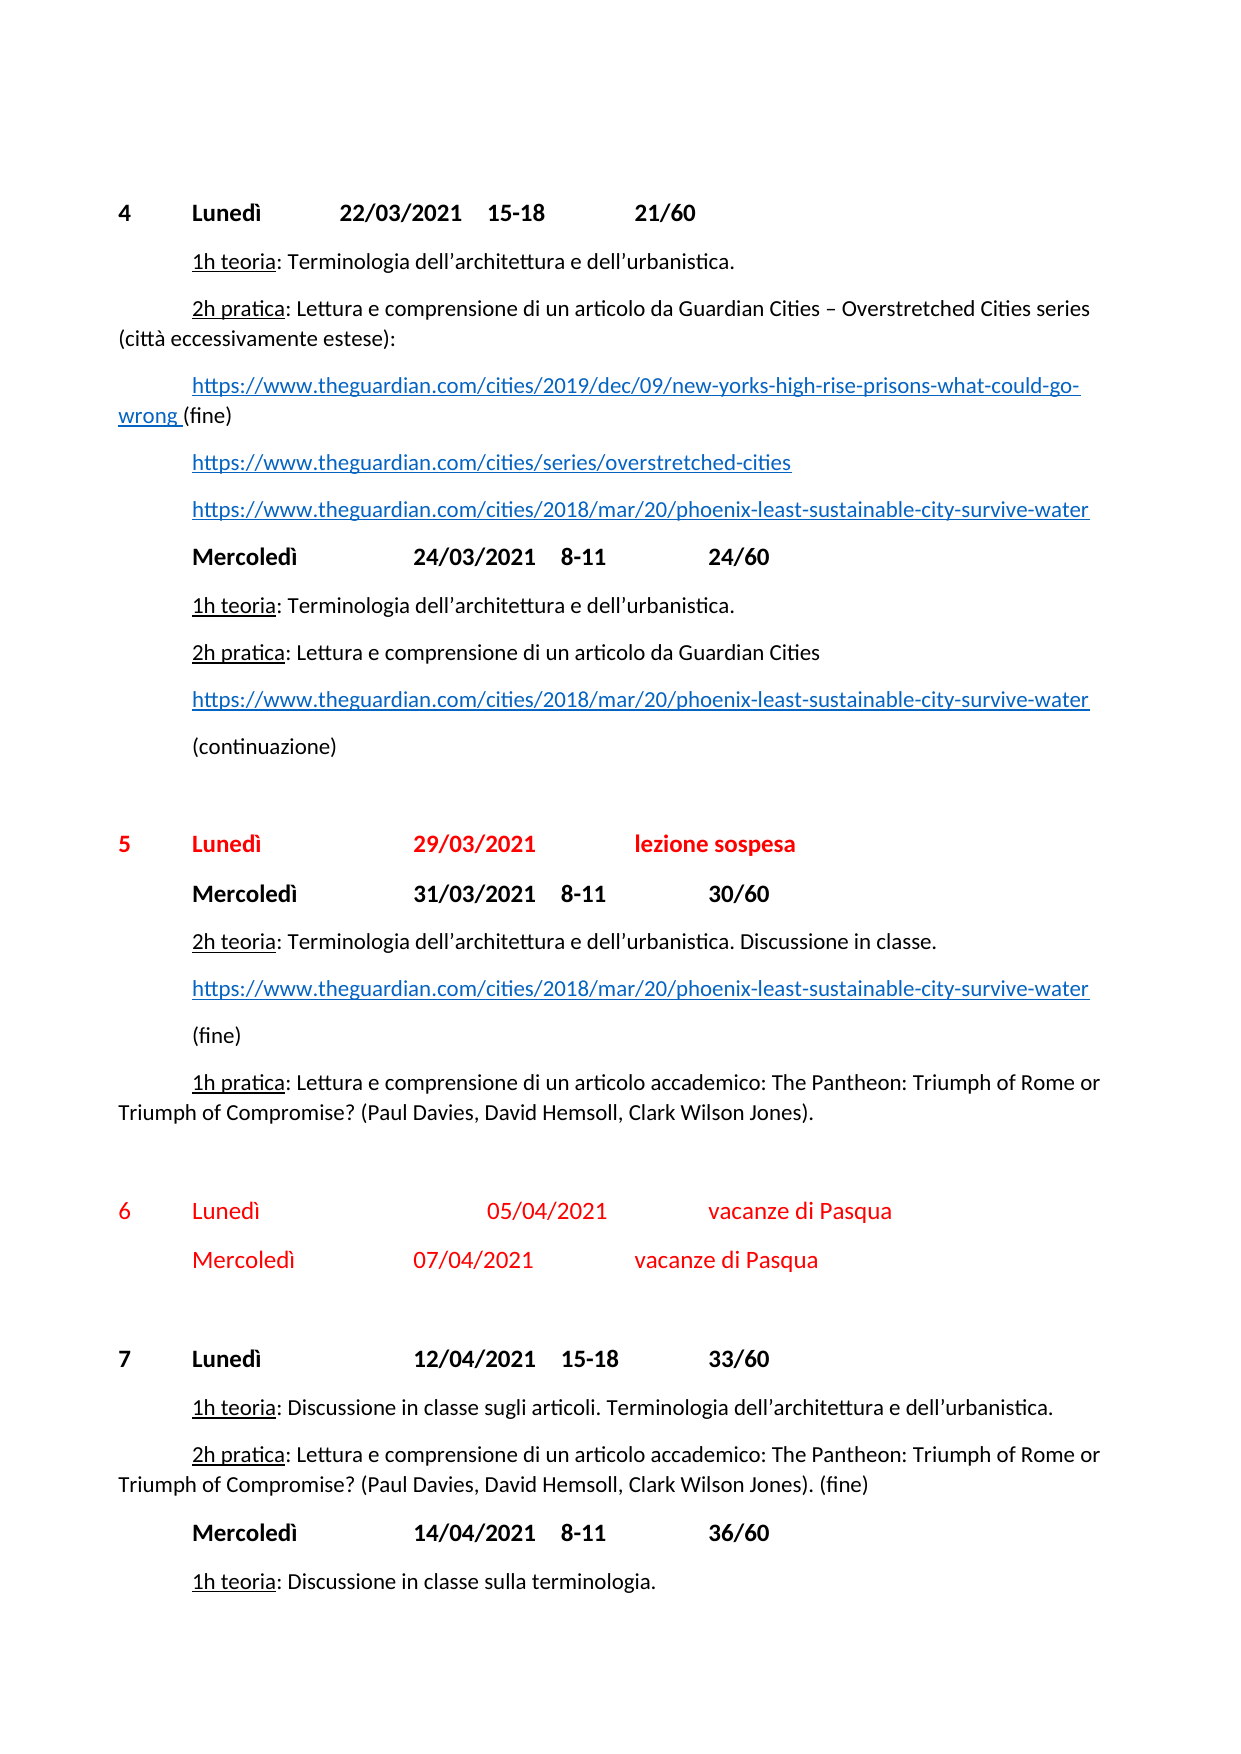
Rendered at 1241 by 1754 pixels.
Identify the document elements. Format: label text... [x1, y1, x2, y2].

text 1h teoria: Discussione in classe sugli articoli. Terminologia dell’architettura e dell’urbanistica. [118, 1393, 1122, 1421]
text https://www.theguardian.com/cities/2019/dec/09/new-yorks-high-rise-prisons-what-could-go-wrong (fine) [118, 371, 1122, 429]
text 1h teoria: Terminologia dell’architettura e dell’urbanistica. [118, 247, 1122, 275]
text 5 Lunedì 29/03/2021 lezione sospesa [118, 828, 1122, 859]
text (fine) [118, 1021, 1122, 1049]
text 2h pratica: Lettura e comprensione di un articolo accademico: The Pantheon: Triumph of Rome or Triumph of Compromise? (Paul Davies, David Hemsoll, Clark Wilson Jones). (fine) [118, 1440, 1122, 1498]
text 1h pratica: Lettura e comprensione di un articolo accademico: The Pantheon: Triumph of Rome or Triumph of Compromise? (Paul Davies, David Hemsoll, Clark Wilson Jones). [118, 1068, 1122, 1126]
text https://www.theguardian.com/cities/2018/mar/20/phoenix-least-sustainable-city-survive-water [118, 974, 1122, 1002]
text Mercoledì 07/04/2021 vacanze di Pasqua [118, 1244, 1122, 1275]
text Mercoledì 24/03/2021 8-11 24/60 [118, 542, 1122, 572]
text 1h teoria: Terminologia dell’architettura e dell’urbanistica. [118, 591, 1122, 619]
text 4 Lunedì 22/03/2021 15-18 21/60 [118, 197, 1122, 228]
text (continuazione) [118, 732, 1122, 760]
text 2h pratica: Lettura e comprensione di un articolo da Guardian Cities – Overstretched Cities series (città eccessivamente estese): [118, 294, 1122, 352]
text 2h pratica: Lettura e comprensione di un articolo da Guardian Cities [118, 638, 1122, 666]
text https://www.theguardian.com/cities/series/overstretched-cities [118, 448, 1122, 476]
text 6 Lunedì 05/04/2021 vacanze di Pasqua [118, 1195, 1122, 1225]
text 7 Lunedì 12/04/2021 15-18 33/60 [118, 1344, 1122, 1374]
text Mercoledì 14/04/2021 8-11 36/60 [118, 1517, 1122, 1548]
text https://www.theguardian.com/cities/2018/mar/20/phoenix-least-sustainable-city-survive-water [118, 495, 1122, 523]
text 1h teoria: Discussione in classe sulla terminologia. [118, 1567, 1122, 1595]
text https://www.theguardian.com/cities/2018/mar/20/phoenix-least-sustainable-city-survive-water [118, 685, 1122, 713]
text 2h teoria: Terminologia dell’architettura e dell’urbanistica. Discussione in classe. [118, 927, 1122, 955]
text Mercoledì 31/03/2021 8-11 30/60 [118, 878, 1122, 908]
